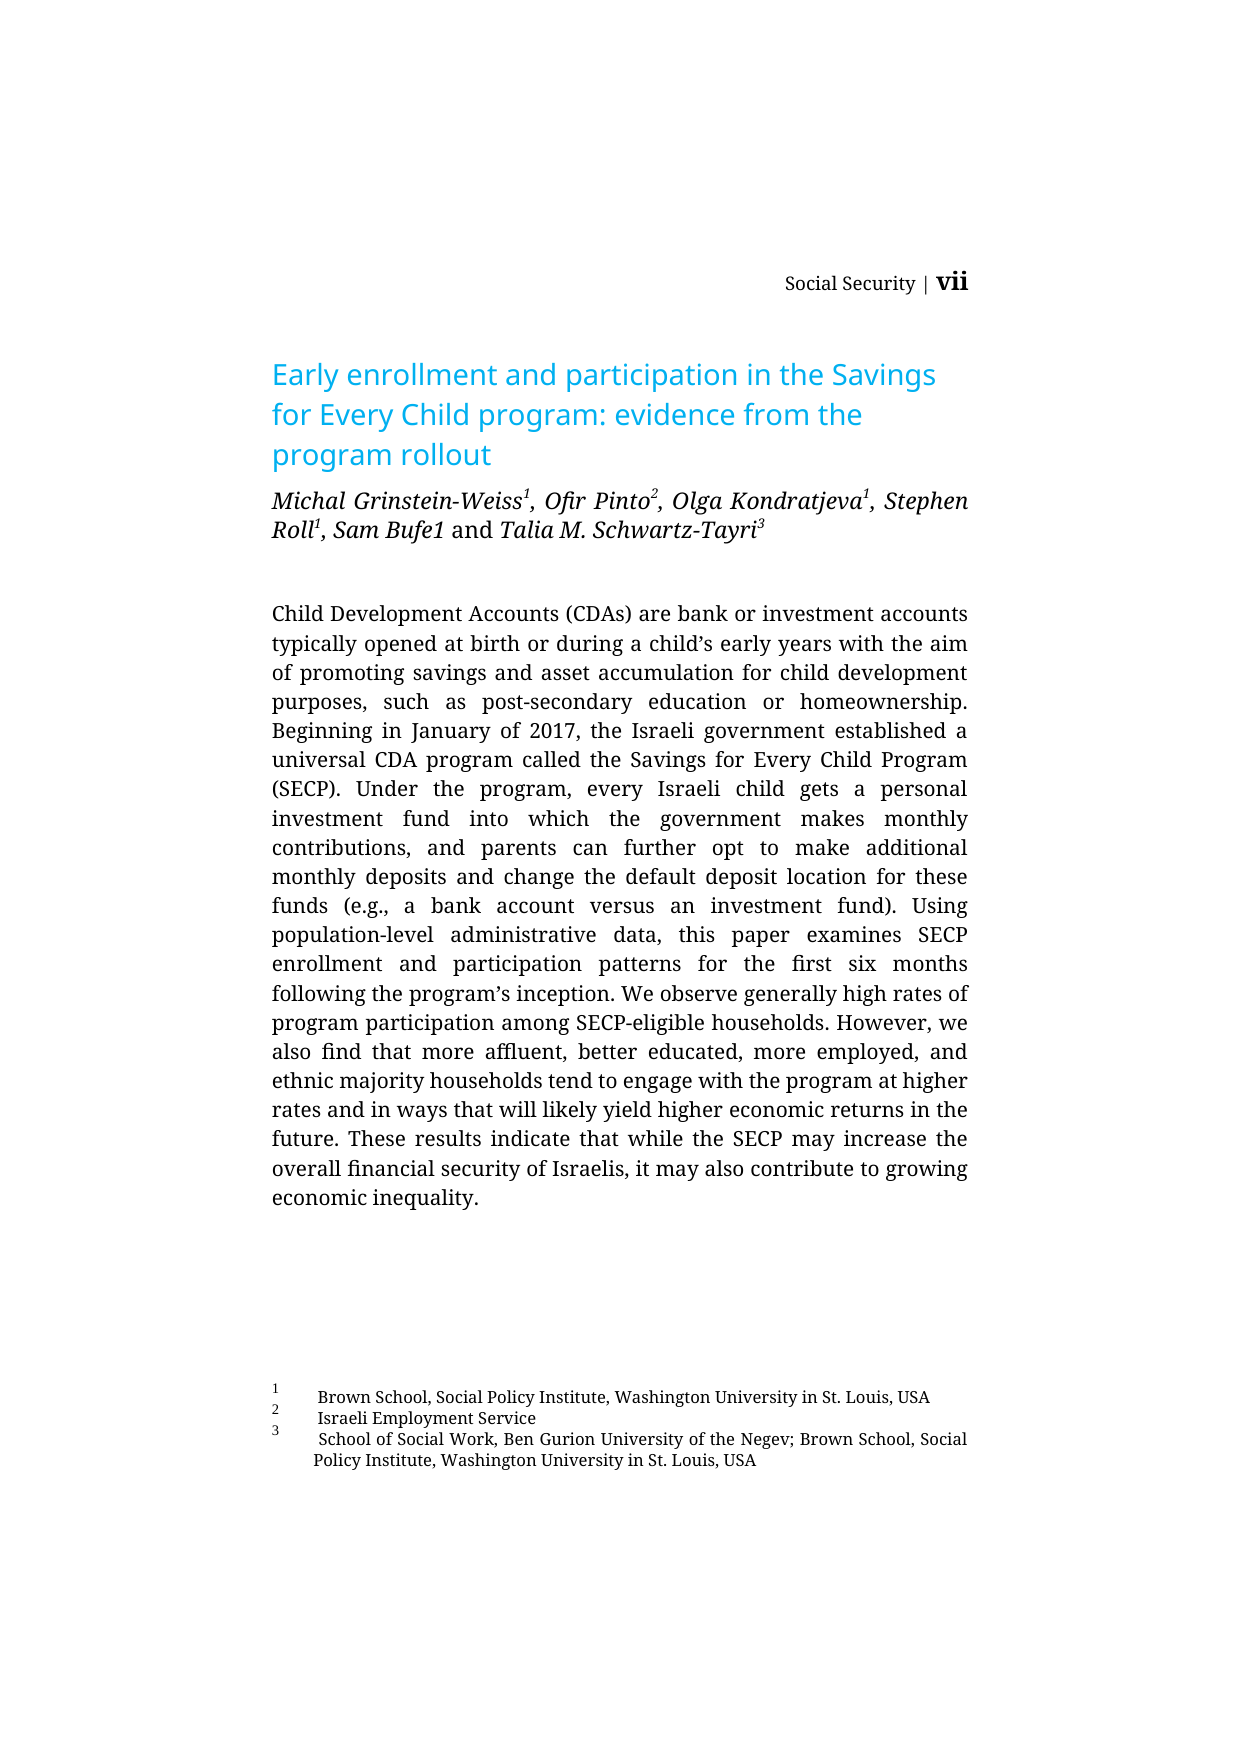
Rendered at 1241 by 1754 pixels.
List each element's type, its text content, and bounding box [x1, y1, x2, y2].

text Early enrollment and participation in the Savings for Every Child program: evidence from the program rollout [272, 354, 968, 473]
text Michal Grinstein-Weiss, Ofir Pinto, Olga Kondratjeva1, Stephen Roll1, Sam Bufe1 and Talia M. Schwartz-Tayri [272, 486, 968, 544]
text Child Development Accounts (CDAs) are bank or investment accounts typically opened at birth or during a child’s early years with the aim of promoting savings and asset accumulation for child development purposes, such as post-secondary education or homeownership. Beginning in January of 2017, the Israeli government established a universal CDA program called the Savings for Every Child Program (SECP). Under the program, every Israeli child gets a personal investment fund into which the government makes monthly contributions, and parents can further opt to make additional monthly deposits and change the default deposit location for these funds (e.g., a bank account versus an investment fund). Using population-level administrative data, this paper examines SECP enrollment and participation patterns for the first six months following the program’s inception. We observe generally high rates of program participation among SECP-eligible households. However, we also find that more affluent, better educated, more employed, and ethnic majority households tend to engage with the program at higher rates and in ways that will likely yield higher economic returns in the future. These results indicate that while the SECP may increase the overall financial security of Israelis, it may also contribute to growing economic inequality. [272, 598, 968, 1211]
